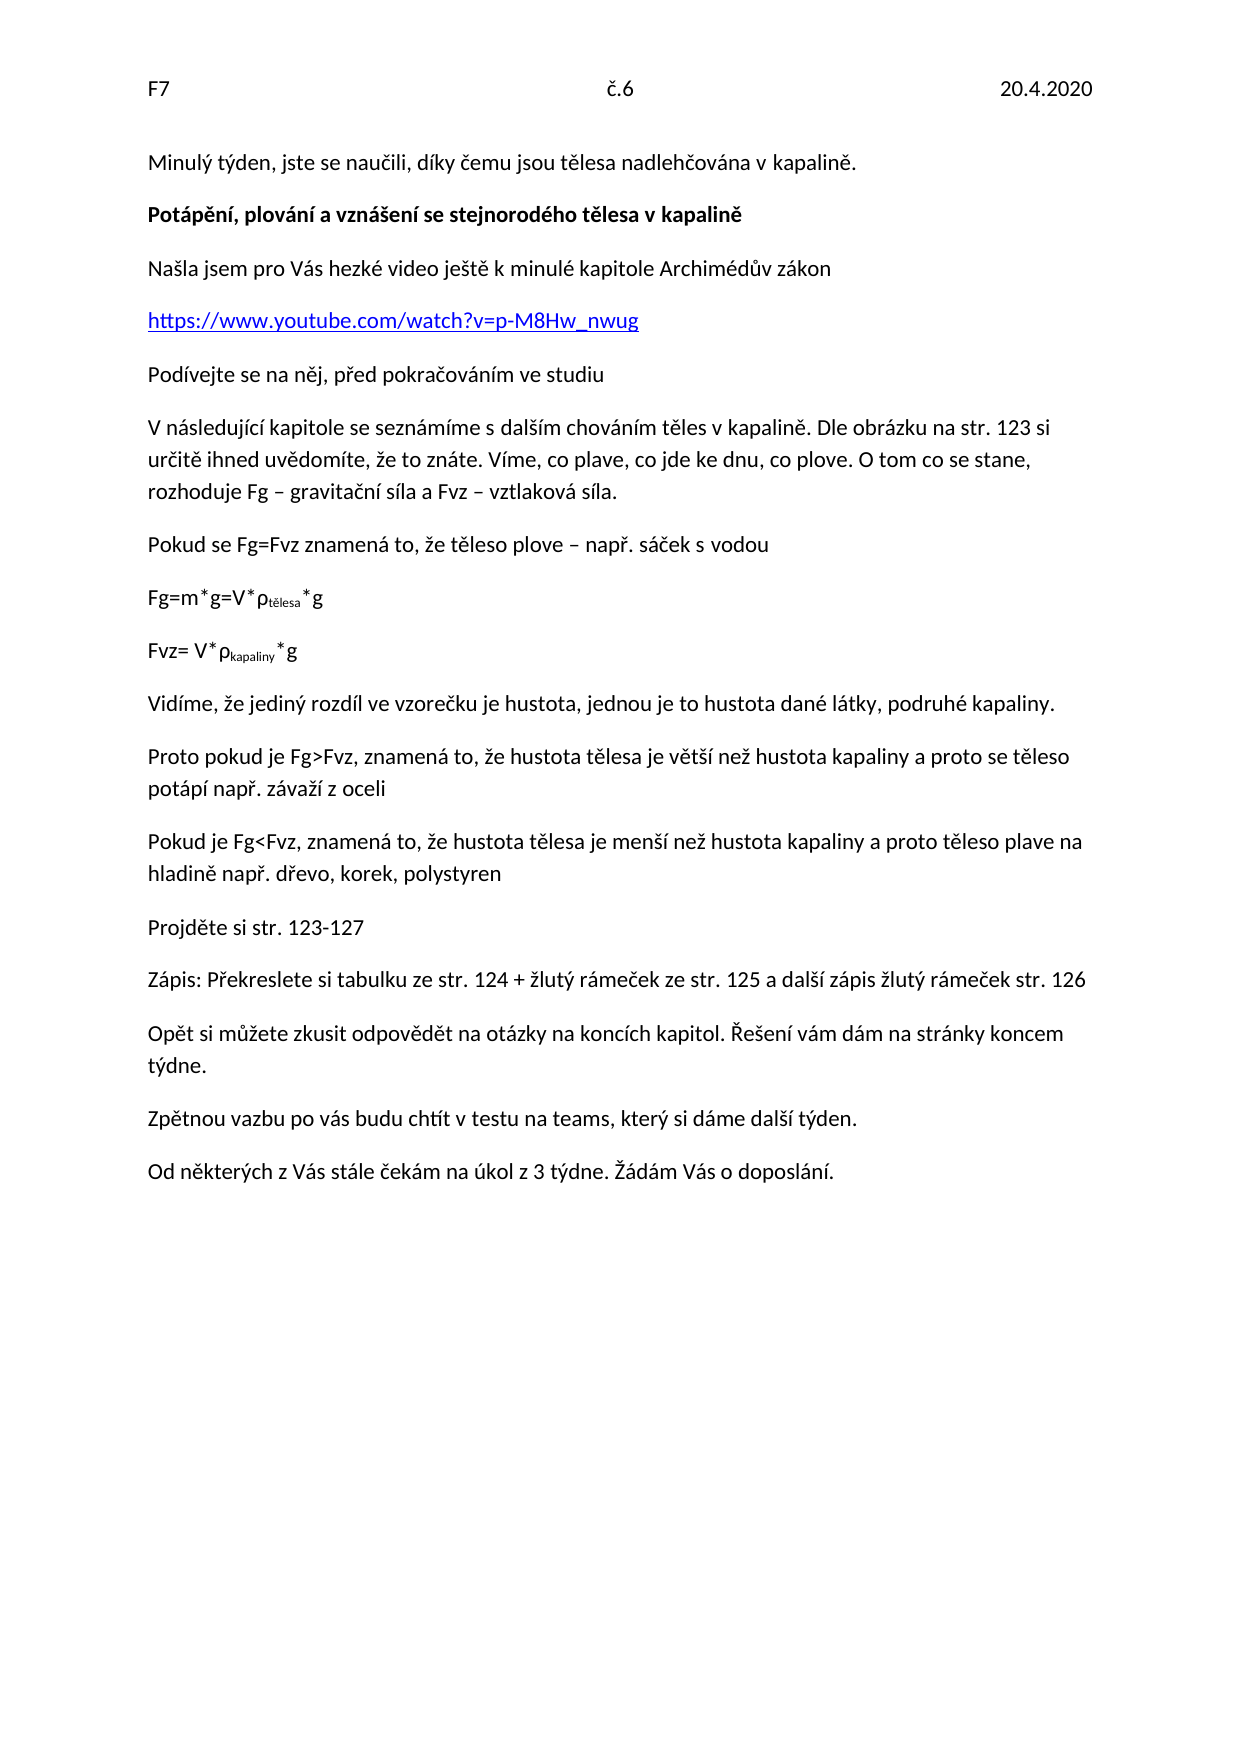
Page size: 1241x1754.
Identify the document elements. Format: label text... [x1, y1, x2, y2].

text Vidíme, že jediný rozdíl ve vzorečku je hustota, jednou je to hustota dané látky, podruhé kapaliny. [148, 689, 1093, 717]
text Fvz= V*ρkapaliny*g [148, 636, 1093, 664]
text Zpětnou vazbu po vás budu chtít v testu na teams, který si dáme další týden. [148, 1104, 1093, 1132]
text V následující kapitole se seznámíme s dalším chováním těles v kapalině. Dle obrázku na str. 123 si určitě ihned uvědomíte, že to znáte. Víme, co plave, co jde ke dnu, co plove. O tom co se stane, rozhoduje Fg – gravitační síla a Fvz – vztlaková síla. [148, 413, 1093, 505]
text Projděte si str. 123-127 [148, 913, 1093, 941]
text Potápění, plování a vznášení se stejnorodého tělesa v kapalině [148, 201, 1093, 229]
text Pokud se Fg=Fvz znamená to, že těleso plove – např. sáček s vodou [148, 530, 1093, 558]
text Pokud je Fg<Fvz, znamená to, že hustota tělesa je menší než hustota kapaliny a proto těleso plave na hladině např. dřevo, korek, polystyren [148, 827, 1093, 888]
text Proto pokud je Fg>Fvz, znamená to, že hustota tělesa je větší než hustota kapaliny a proto se těleso potápí např. závaží z oceli [148, 742, 1093, 802]
text Od některých z Vás stále čekám na úkol z 3 týdne. Žádám Vás o doposlání. [148, 1157, 1093, 1185]
text https://www.youtube.com/watch?v=p-M8Hw_nwug [148, 307, 1093, 335]
text Zápis: Překreslete si tabulku ze str. 124 + žlutý rámeček ze str. 125 a další zápis žlutý rámeček str. 126 [148, 966, 1093, 994]
text Opět si můžete zkusit odpovědět na otázky na koncích kapitol. Řešení vám dám na stránky koncem týdne. [148, 1019, 1093, 1079]
text Minulý týden, jste se naučili, díky čemu jsou tělesa nadlehčována v kapalině. [148, 148, 1093, 176]
text Našla jsem pro Vás hezké video ještě k minulé kapitole Archimédův zákon [148, 254, 1093, 282]
text Fg=m*g=V*ρtělesa*g [148, 583, 1093, 611]
text Podívejte se na něj, před pokračováním ve studiu [148, 360, 1093, 388]
